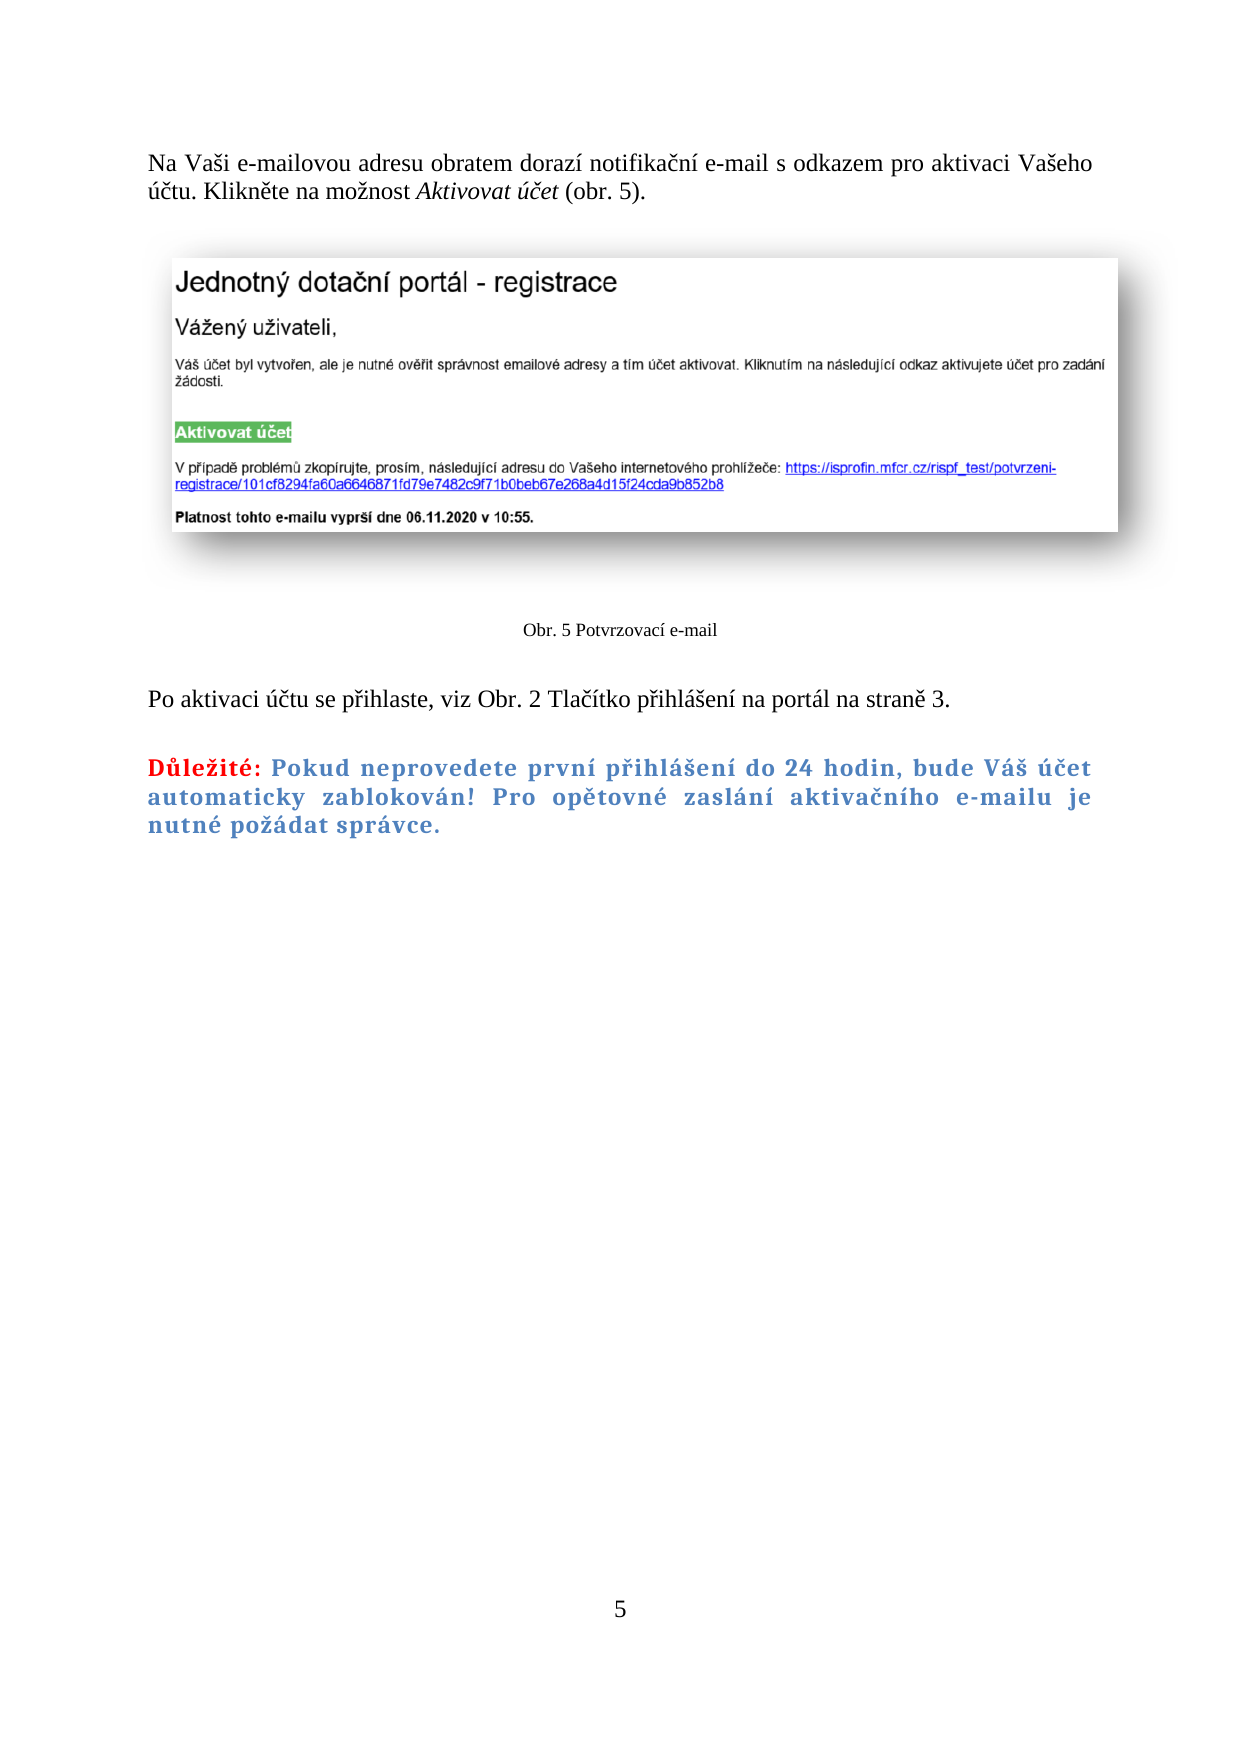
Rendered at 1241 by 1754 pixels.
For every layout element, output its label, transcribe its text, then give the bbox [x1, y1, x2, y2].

text Po aktivaci účtu se přihlaste, viz Obr. 2 Tlačítko přihlášení na portál na straně 3. [148, 684, 1093, 712]
text Obr. 5 Potvrzovací e-mail [148, 619, 1093, 641]
text Na Vaši e-mailovou adresu obratem dorazí notifikační e-mail s odkazem pro aktivaci Vašeho účtu. Klikněte na možnost Aktivovat účet (obr. 5). [148, 148, 1093, 205]
subtitle Důležité: Pokud neprovedete první přihlášení do 24 hodin, bude Váš účet automaticky zablokován! Pro opětovné zaslání aktivačního e-mailu je nutné požádat správce. [148, 754, 1093, 840]
